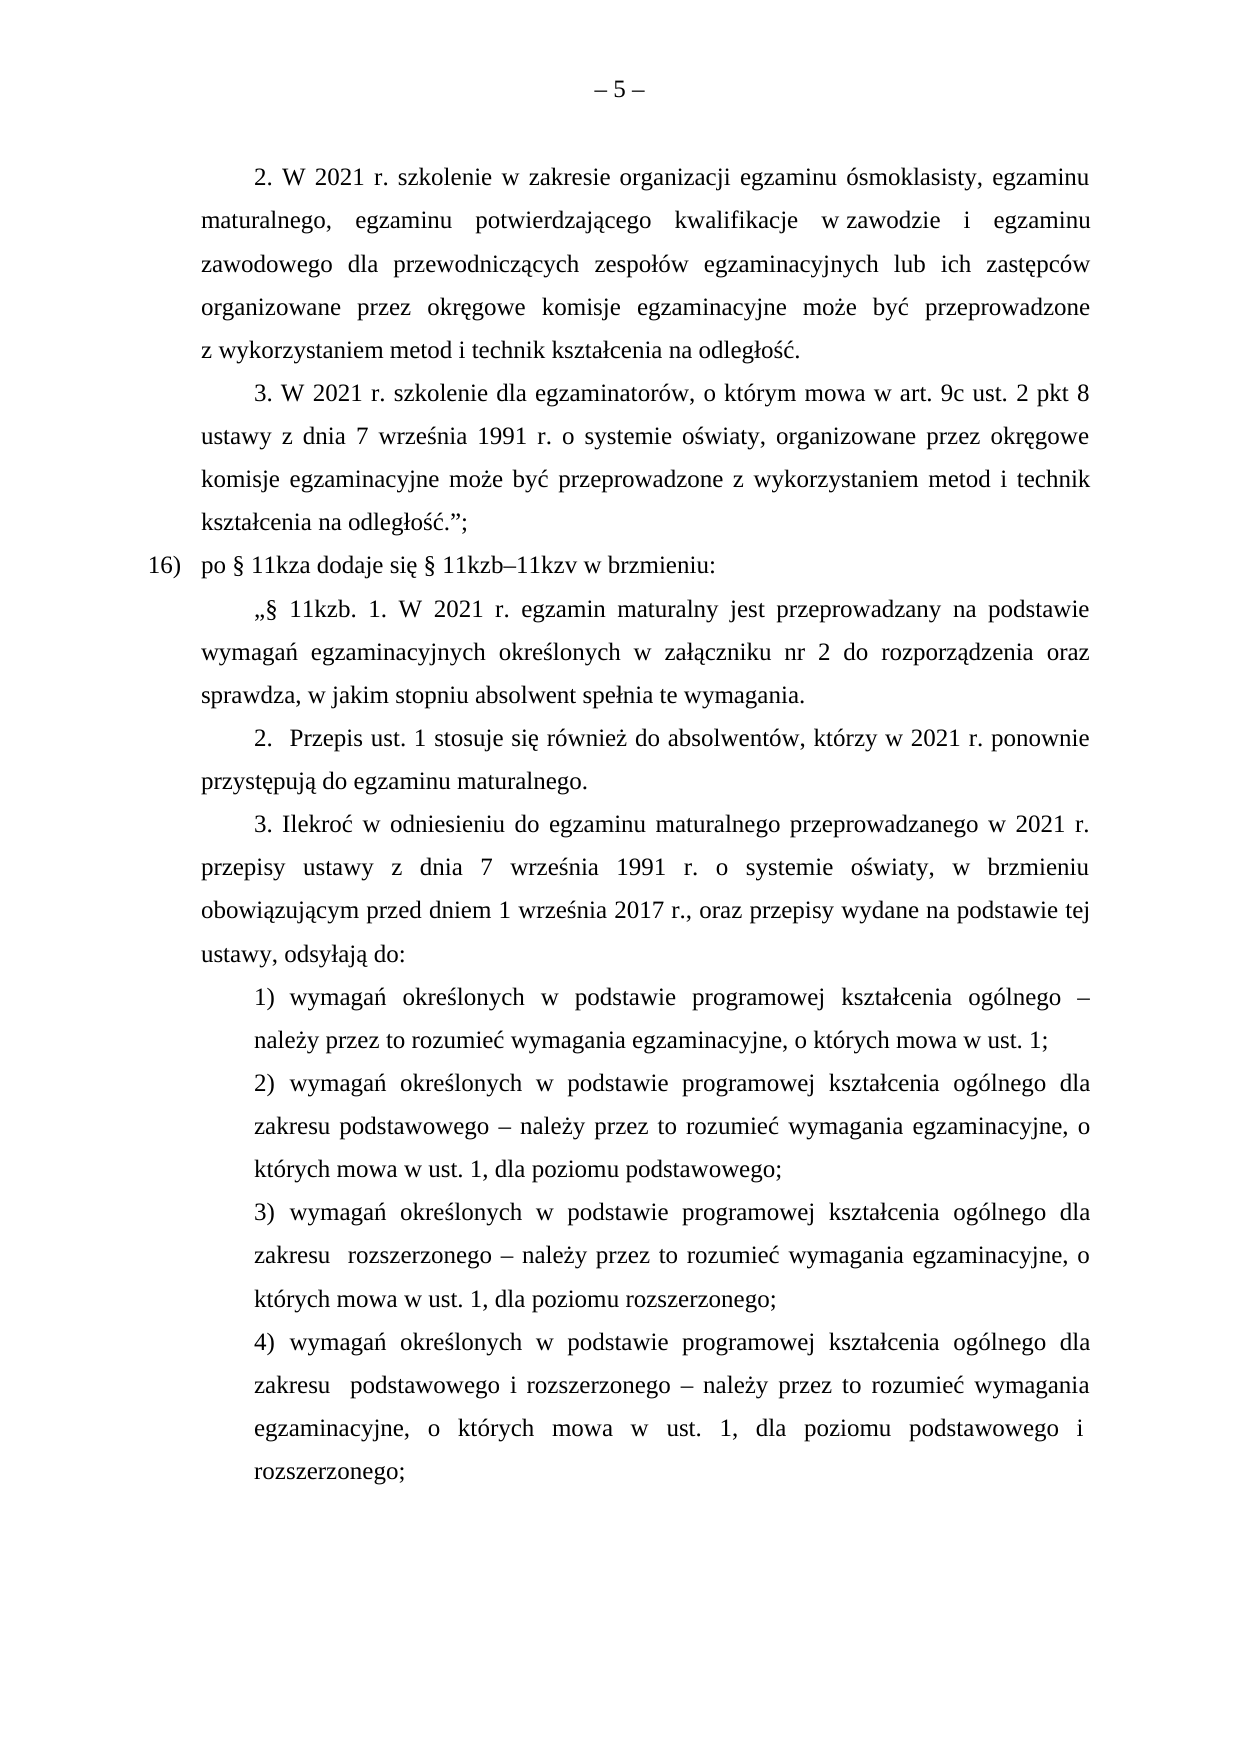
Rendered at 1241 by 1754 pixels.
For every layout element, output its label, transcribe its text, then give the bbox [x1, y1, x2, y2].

text 16) po § 11kza dodaje się § 11kzb–11kzv w brzmieniu: [148, 551, 1091, 579]
text 1) wymagań określonych w podstawie programowej kształcenia ogólnego – należy przez to rozumieć wymagania egzaminacyjne, o których mowa w ust. 1; [254, 982, 1091, 1054]
text 3. Ilekroć w odniesieniu do egzaminu maturalnego przeprowadzanego w 2021 r. przepisy ustawy z dnia 7 września 1991 r. o systemie oświaty, w brzmieniu obowiązującym przed dniem 1 września 2017 r., oraz przepisy wydane na podstawie tej ustawy, odsyłają do: [201, 809, 1091, 967]
text 3. W 2021 r. szkolenie dla egzaminatorów, o którym mowa w art. 9c ust. 2 pkt 8 ustawy z dnia 7 września 1991 r. o systemie oświaty, organizowane przez okręgowe komisje egzaminacyjne może być przeprowadzone z wykorzystaniem metod i technik kształcenia na odległość.”; [201, 378, 1091, 536]
text 4) wymagań określonych w podstawie programowej kształcenia ogólnego dla zakresu podstawowego i rozszerzonego – należy przez to rozumieć wymagania egzaminacyjne, o których mowa w ust. 1, dla poziomu podstawowego i rozszerzonego; [254, 1327, 1091, 1485]
text 3) wymagań określonych w podstawie programowej kształcenia ogólnego dla zakresu rozszerzonego – należy przez to rozumieć wymagania egzaminacyjne, o których mowa w ust. 1, dla poziomu rozszerzonego; [254, 1197, 1091, 1312]
text „§ 11kzb. 1. W 2021 r. egzamin maturalny jest przeprowadzany na podstawie wymagań egzaminacyjnych określonych w załączniku nr 2 do rozporządzenia oraz sprawdza, w jakim stopniu absolwent spełnia te wymagania. [201, 594, 1091, 709]
text 2. Przepis ust. 1 stosuje się również do absolwentów, którzy w 2021 r. ponownie przystępują do egzaminu maturalnego. [201, 723, 1091, 795]
text 2. W 2021 r. szkolenie w zakresie organizacji egzaminu ósmoklasisty, egzaminu maturalnego, egzaminu potwierdzającego kwalifikacje w zawodzie i egzaminu zawodowego dla przewodniczących zespołów egzaminacyjnych lub ich zastępców organizowane przez okręgowe komisje egzaminacyjne może być przeprowadzone z wykorzystaniem metod i technik kształcenia na odległość. [201, 162, 1091, 364]
text 2) wymagań określonych w podstawie programowej kształcenia ogólnego dla zakresu podstawowego – należy przez to rozumieć wymagania egzaminacyjne, o których mowa w ust. 1, dla poziomu podstawowego; [254, 1068, 1091, 1183]
